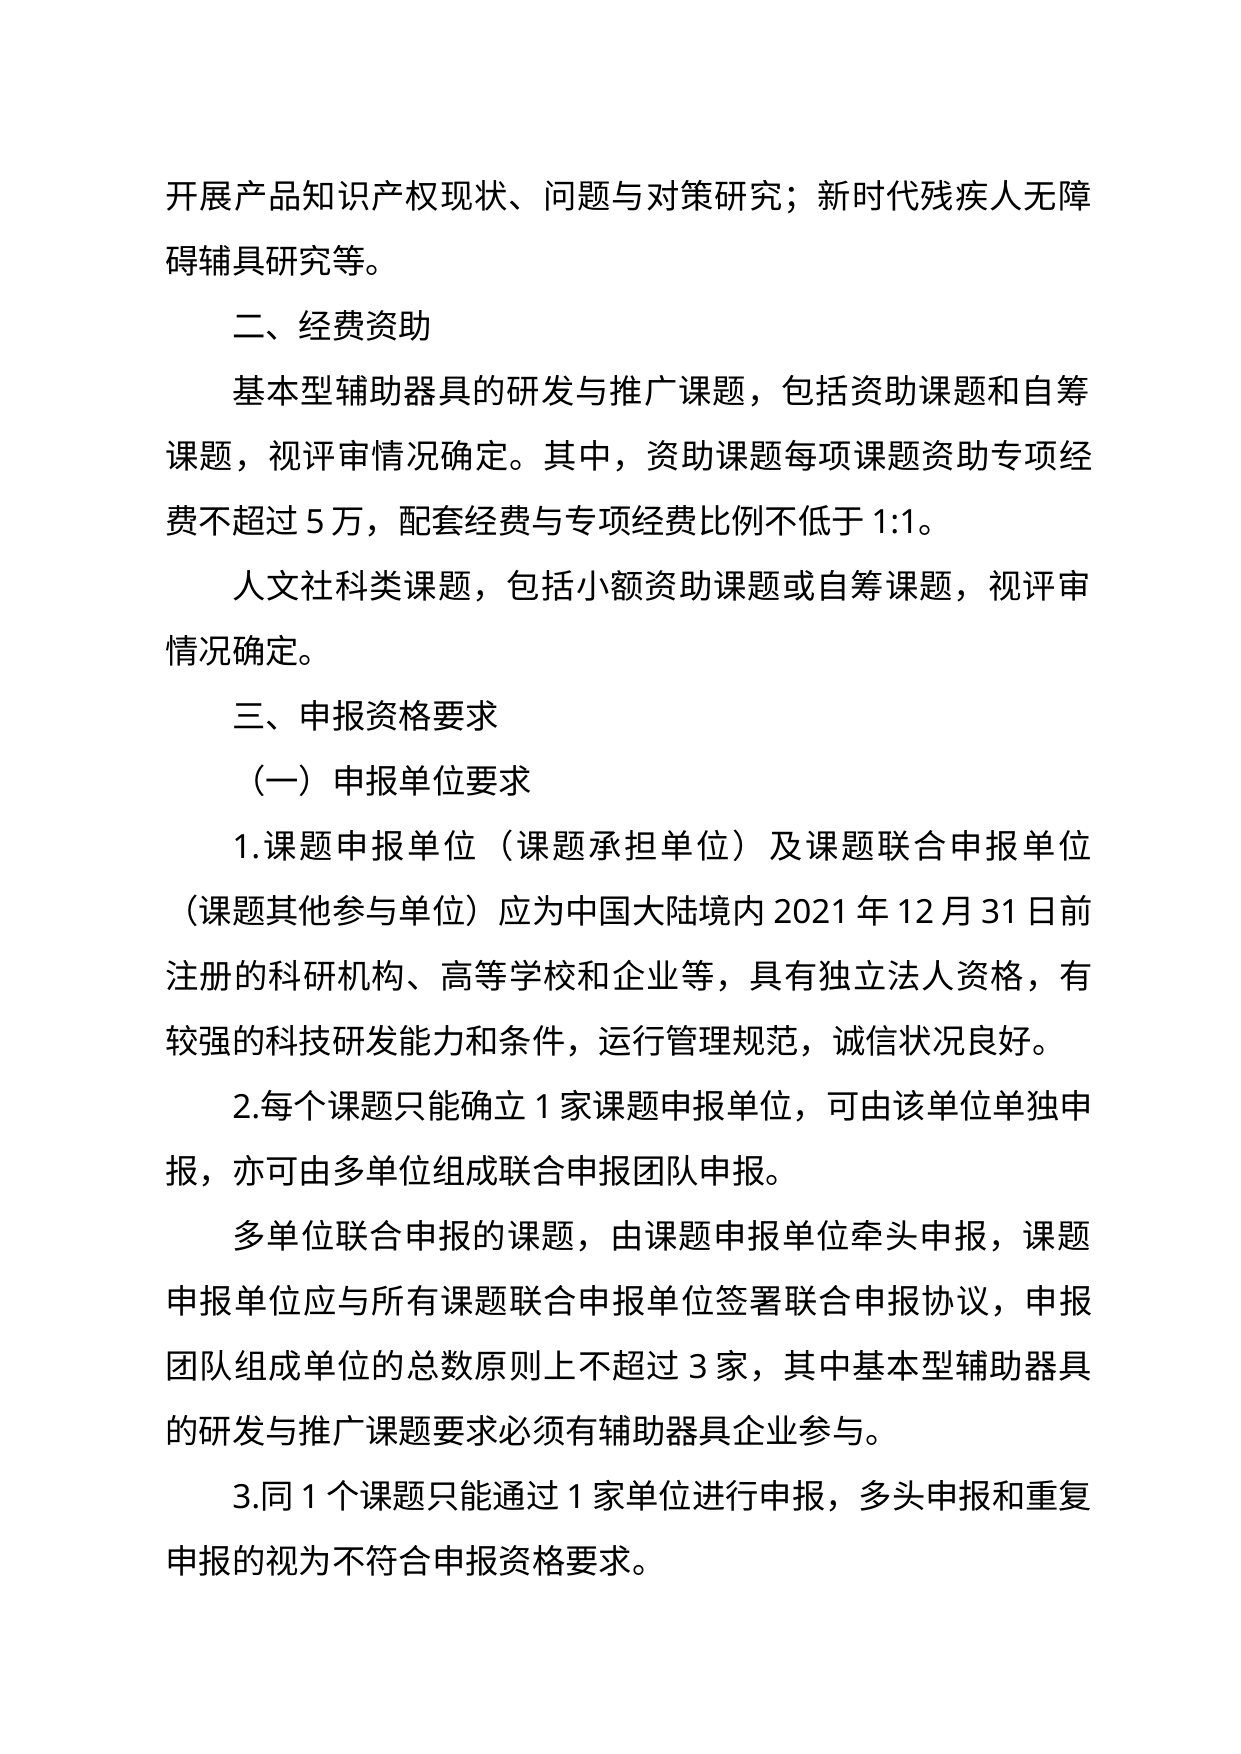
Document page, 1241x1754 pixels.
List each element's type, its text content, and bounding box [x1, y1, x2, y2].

list 二、经费资助 [165, 292, 1092, 357]
list 三、申报资格要求 [165, 682, 1092, 747]
list 2.每个课题只能确立1家课题申报单位，可由该单位单独申报，亦可由多单位组成联合申报团队申报。 [165, 1072, 1092, 1202]
list 3.同1个课题只能通过1家单位进行申报，多头申报和重复申报的视为不符合申报资格要求。 [165, 1462, 1092, 1592]
list 基本型辅助器具的研发与推广课题，包括资助课题和自筹课题，视评审情况确定。其中，资助课题每项课题资助专项经费不超过5万，配套经费与专项经费比例不低于1:1。 [165, 357, 1092, 552]
list 人文社科类课题，包括小额资助课题或自筹课题，视评审情况确定。 [165, 552, 1092, 682]
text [165, 162, 1092, 292]
list （一）申报单位要求 [165, 747, 1092, 812]
list 多单位联合申报的课题，由课题申报单位牵头申报，课题申报单位应与所有课题联合申报单位签署联合申报协议，申报团队组成单位的总数原则上不超过3家，其中基本型辅助器具的研发与推广课题要求必须有辅助器具企业参与。 [165, 1202, 1092, 1462]
list 1.课题申报单位（课题承担单位）及课题联合申报单位（课题其他参与单位）应为中国大陆境内2021年12月31日前注册的科研机构、高等学校和企业等，具有独立法人资格，有较强的科技研发能力和条件，运行管理规范，诚信状况良好。 [165, 812, 1092, 1072]
